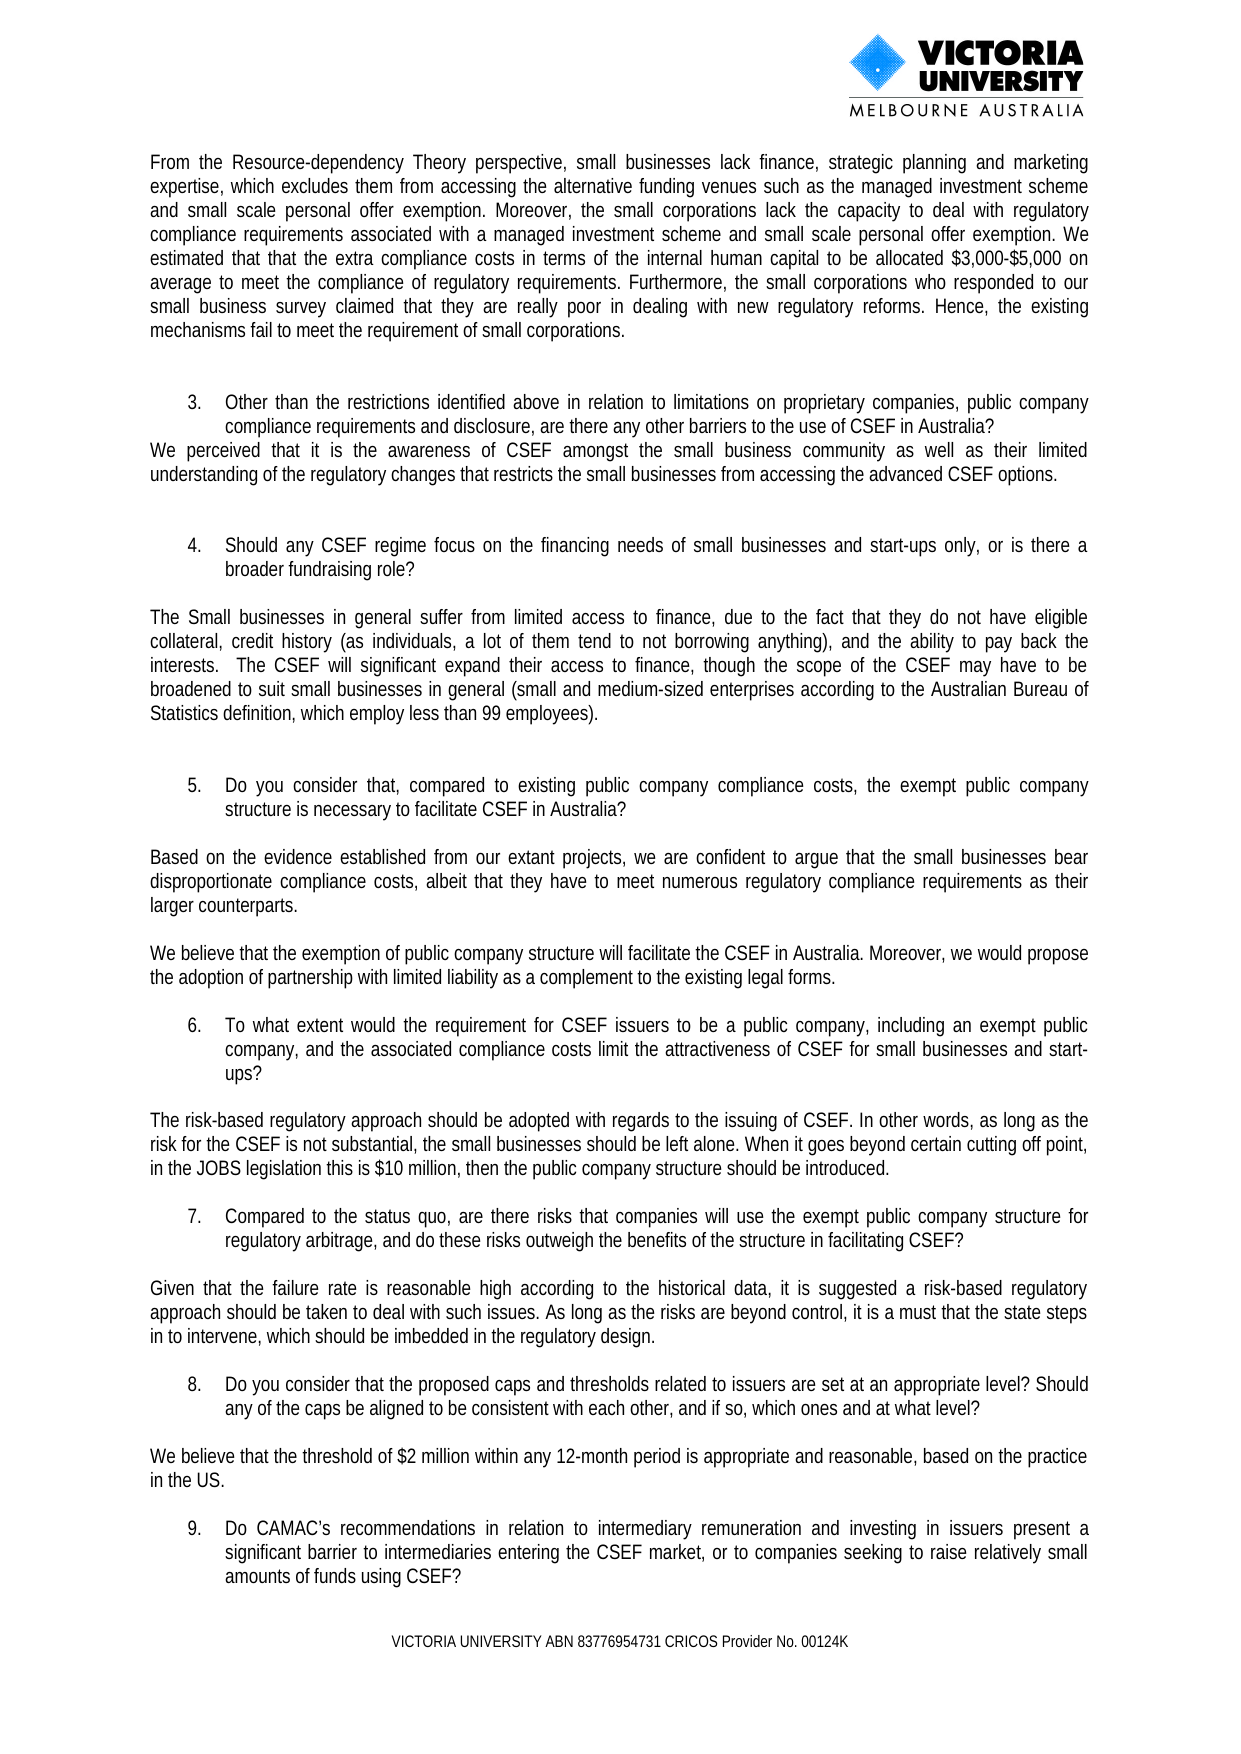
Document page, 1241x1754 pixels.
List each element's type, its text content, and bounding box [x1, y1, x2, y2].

text We perceived that it is the awareness of CSEF amongst the small business community as well as their limited understanding of the regulatory changes that restricts the small businesses from accessing the advanced CSEF options. [150, 437, 1090, 485]
text From the Resource-dependency Theory perspective, small businesses lack finance, strategic planning and marketing expertise, which excludes them from accessing the alternative funding venues such as the managed investment scheme and small scale personal offer exemption. Moreover, the small corporations lack the capacity to deal with regulatory compliance requirements associated with a managed investment scheme and small scale personal offer exemption. We estimated that that the extra compliance costs in terms of the internal human capital to be allocated $3,000-$5,000 on average to meet the compliance of regulatory requirements. Furthermore, the small corporations who responded to our small business survey claimed that they are really poor in dealing with new regulatory reforms. Hence, the existing mechanisms fail to meet the requirement of small corporations. [150, 150, 1090, 342]
list Other than the restrictions identified above in relation to limitations on proprietary companies, public company compliance requirements and disclosure, are there any other barriers to the use of CSEF in Australia? [187, 389, 1090, 437]
picture [849, 33, 1084, 117]
text Based on the evidence established from our extant projects, we are confident to argue that the small businesses bear disproportionate compliance costs, albeit that they have to meet numerous regulatory compliance requirements as their larger counterparts. [150, 845, 1090, 917]
text We believe that the exemption of public company structure will facilitate the CSEF in Australia. Moreover, we would propose the adoption of partnership with limited liability as a complement to the existing legal forms. [150, 941, 1090, 988]
text The risk-based regulatory approach should be adopted with regards to the issuing of CSEF. In other words, as long as the risk for the CSEF is not substantial, the small businesses should be left alone. When it goes beyond certain cutting off point, in the JOBS legislation this is $10 million, then the public company structure should be introduced. [150, 1108, 1090, 1180]
list Should any CSEF regime focus on the financing needs of small businesses and start-ups only, or is there a broader fundraising role? [187, 533, 1090, 581]
list Do CAMAC’s recommendations in relation to intermediary remuneration and investing in issuers present a significant barrier to intermediaries entering the CSEF market, or to companies seeking to raise relatively small amounts of funds using CSEF? [187, 1516, 1090, 1587]
text The Small businesses in general suffer from limited access to finance, due to the fact that they do not have eligible collateral, credit history (as individuals, a lot of them tend to not borrowing anything), and the ability to pay back the interests. The CSEF will significant expand their access to finance, though the scope of the CSEF may have to be broadened to suit small businesses in general (small and medium-sized enterprises according to the Australian Bureau of Statistics definition, which employ less than 99 employees). [150, 605, 1090, 725]
list Do you consider that the proposed caps and thresholds related to issuers are set at an appropriate level? Should any of the caps be aligned to be consistent with each other, and if so, which ones and at what level? [187, 1372, 1090, 1420]
list Do you consider that, compared to existing public company compliance costs, the exempt public company structure is necessary to facilitate CSEF in Australia? [187, 773, 1090, 821]
text Given that the failure rate is reasonable high according to the historical data, it is suggested a risk-based regulatory approach should be taken to deal with such issues. As long as the risks are beyond control, it is a must that the state steps in to intervene, which should be imbedded in the regulatory design. [150, 1276, 1090, 1348]
list Compared to the status quo, are there risks that companies will use the exempt public company structure for regulatory arbitrage, and do these risks outweigh the benefits of the structure in facilitating CSEF? [187, 1204, 1090, 1252]
text We believe that the threshold of $2 million within any 12-month period is appropriate and reasonable, based on the practice in the US. [150, 1444, 1090, 1492]
list To what extent would the requirement for CSEF issuers to be a public company, including an exempt public company, and the associated compliance costs limit the attractiveness of CSEF for small businesses and start-ups? [187, 1012, 1090, 1084]
